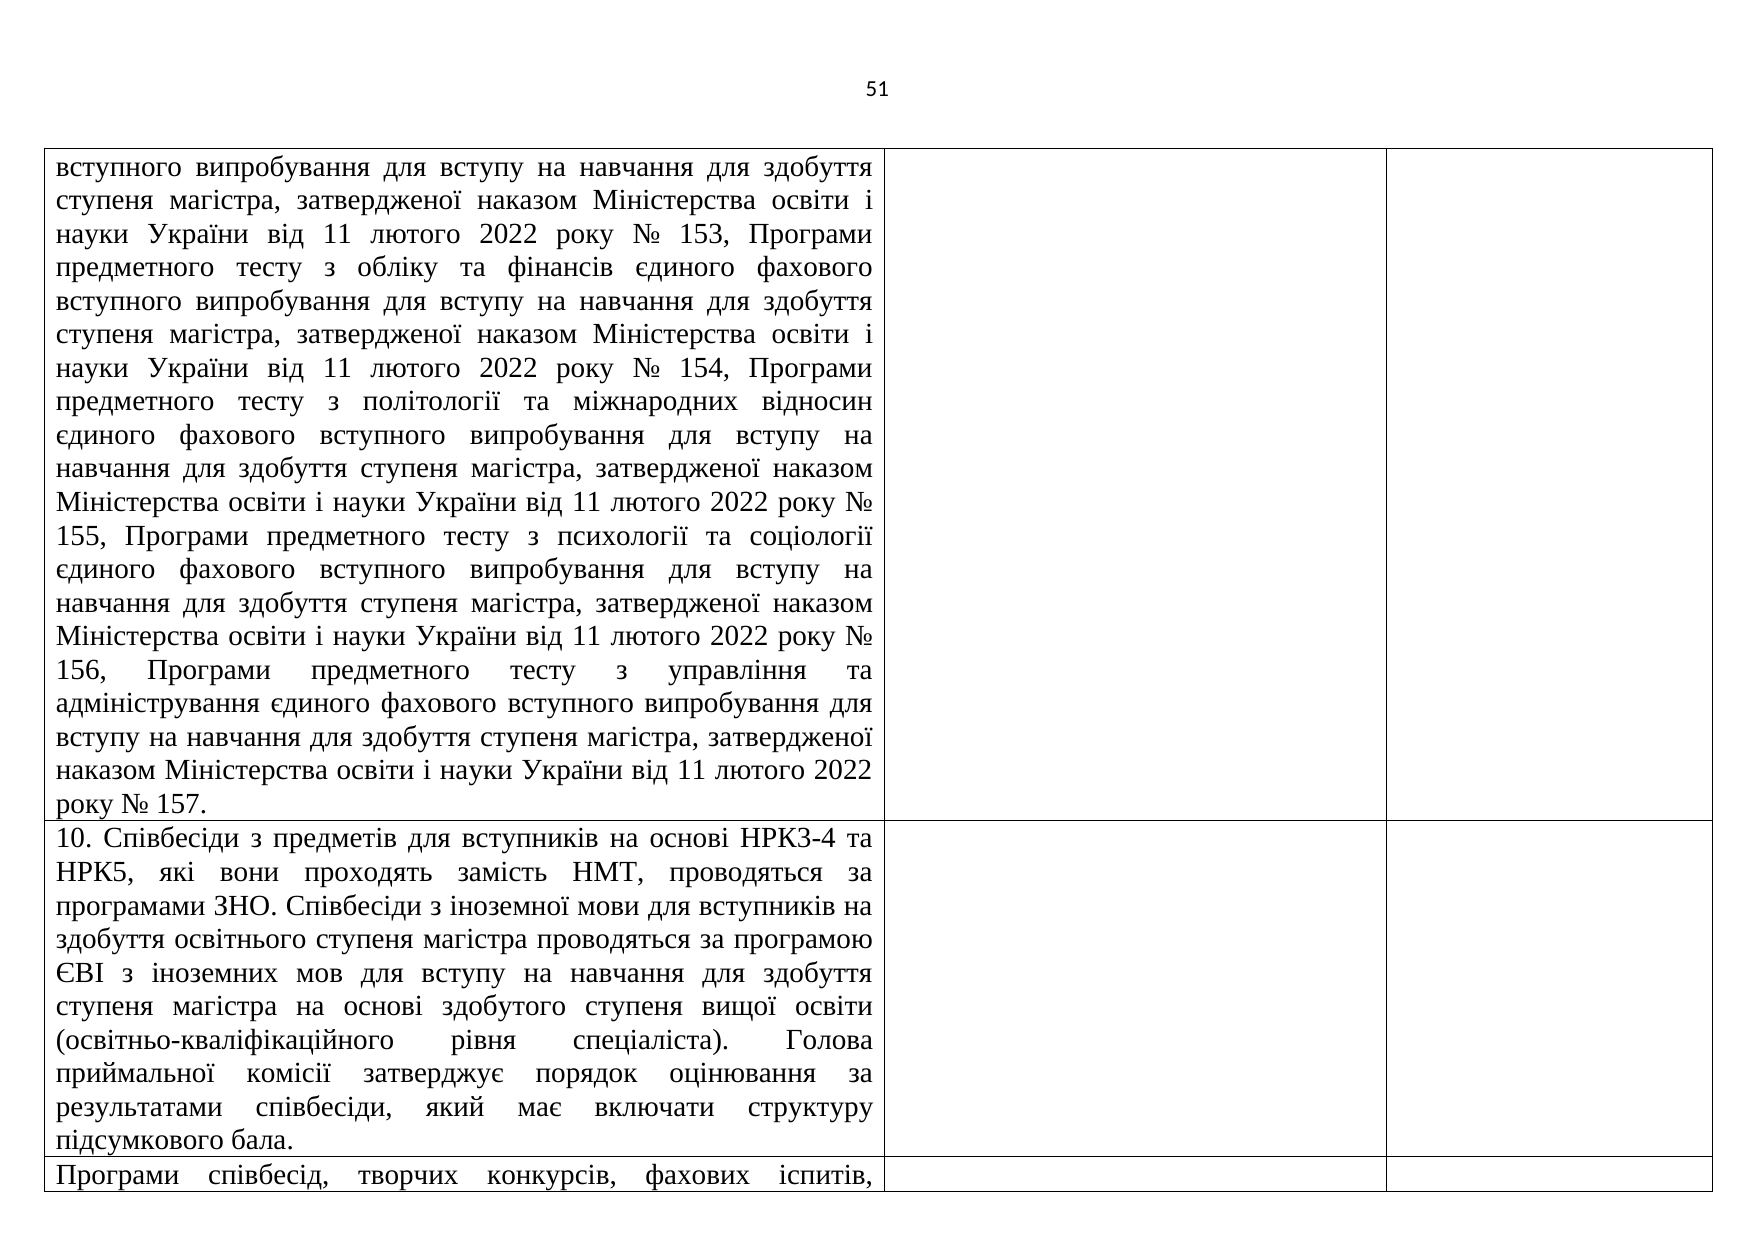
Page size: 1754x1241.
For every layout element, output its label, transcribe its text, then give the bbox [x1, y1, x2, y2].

table_cell [885, 149, 1386, 819]
table_cell [885, 821, 1386, 1156]
table_cell [885, 1157, 1386, 1191]
table_cell [1387, 149, 1712, 819]
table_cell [45, 1157, 884, 1191]
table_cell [45, 149, 884, 819]
table_cell [1387, 821, 1712, 1156]
table_cell 10. Співбесіди з предметів для вступників на основі НРК3-4 та НРК5, які вони проходять замість НМТ, проводяться за програмами ЗНО. Співбесіди з іноземної мови для вступників на здобуття освітнього ступеня магістра проводяться за програмою ЄВІ з іноземних мов для вступу на навчання для здобуття ступеня магістра на основі здобутого ступеня вищої освіти (освітньо-кваліфікаційного рівня спеціаліста). Голова приймальної комісії затверджує порядок оцінювання за результатами співбесіди, який має включати структуру підсумкового бала. [45, 821, 884, 1156]
table_cell [1387, 1157, 1712, 1191]
